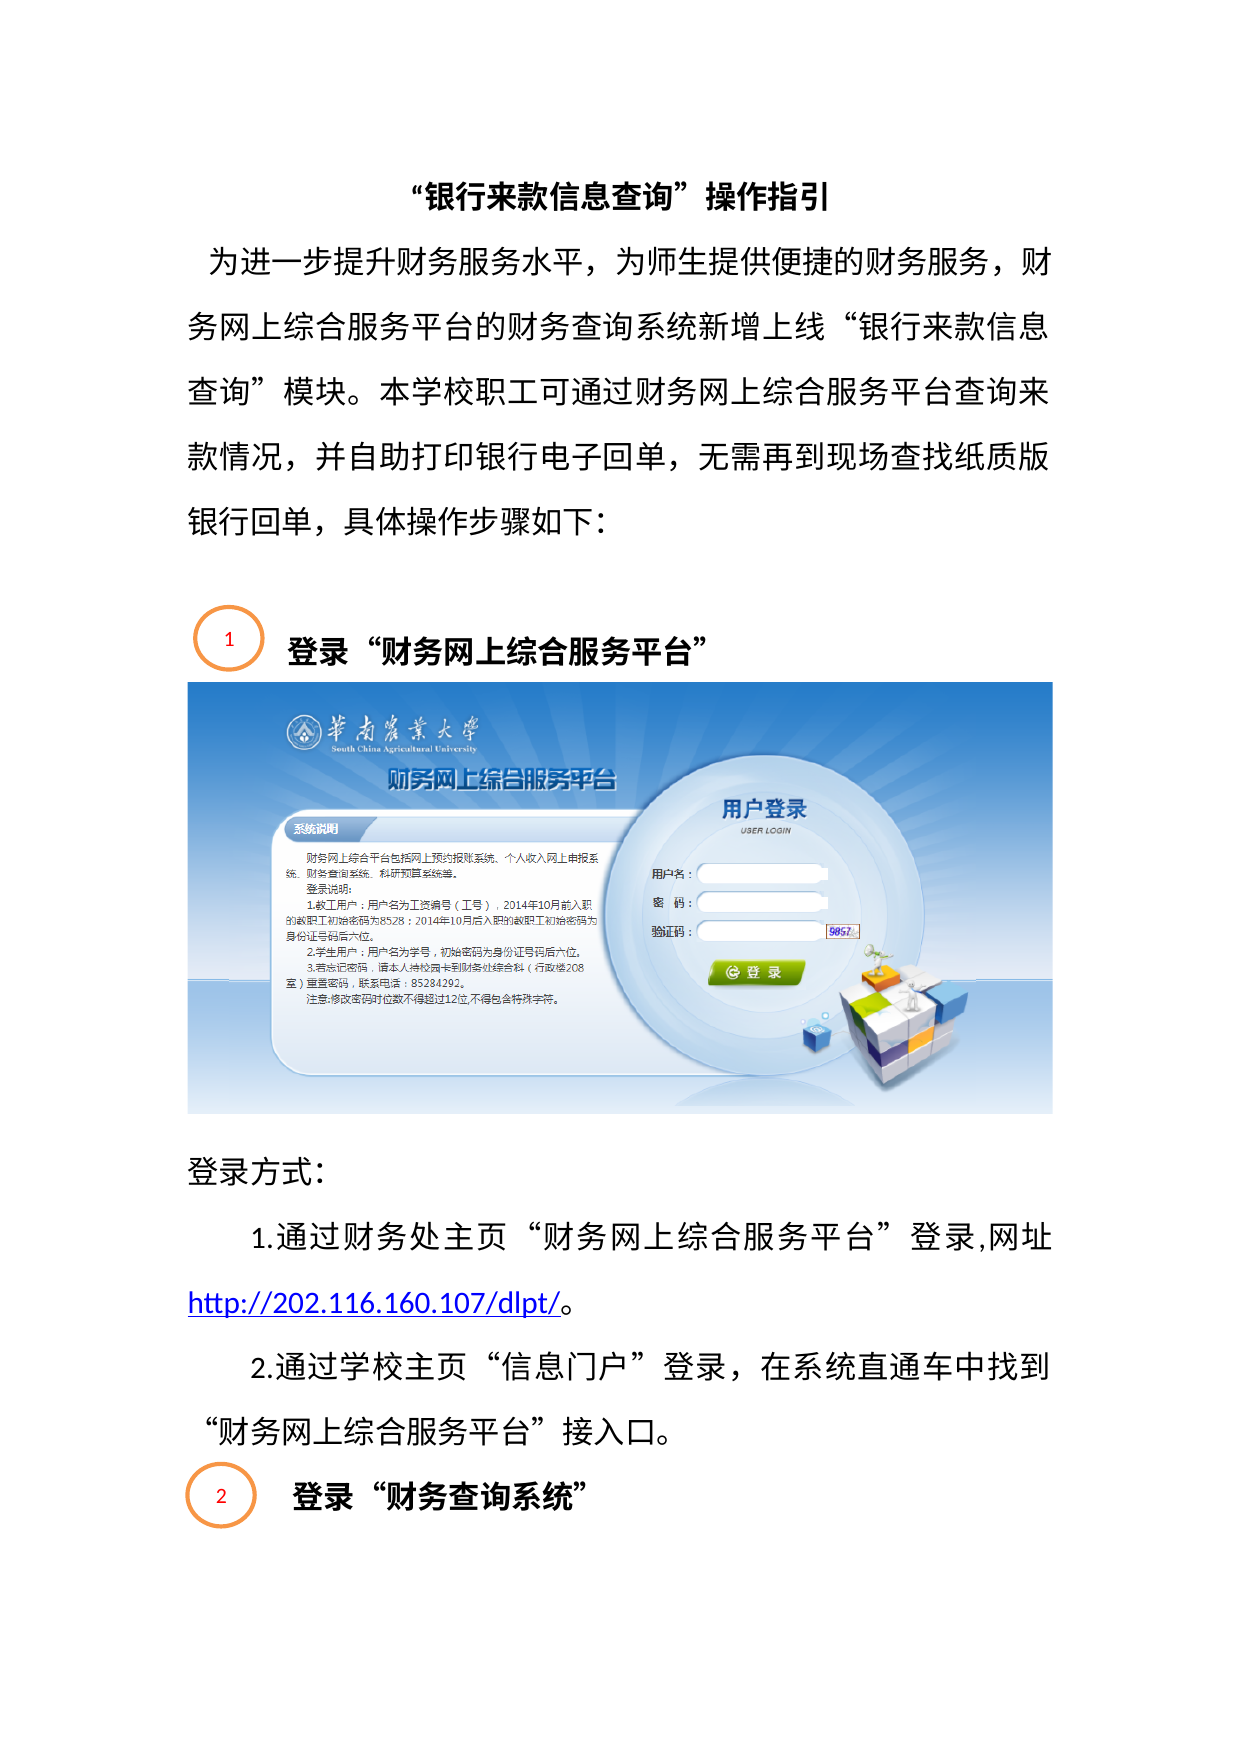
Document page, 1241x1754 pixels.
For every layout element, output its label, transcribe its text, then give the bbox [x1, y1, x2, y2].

text 2.通过学校主页“信息门户”登录，在系统直通车中找到“财务网上综合服务平台”接入口。 [187, 1332, 1053, 1462]
text 登录“财务查询系统” [231, 1462, 1053, 1527]
text 登录方式： [187, 1137, 1053, 1202]
text 1.通过财务处主页“财务网上综合服务平台”登录,网址http://202.116.160.107/dlpt/。 [187, 1202, 1053, 1332]
picture [187, 682, 1053, 1114]
text 为进一步提升财务服务水平，为师生提供便捷的财务服务，财务网上综合服务平台的财务查询系统新增上线“银行来款信息查询”模块。本学校职工可通过财务网上综合服务平台查询来款情况，并自助打印银行电子回单，无需再到现场查找纸质版银行回单，具体操作步骤如下： [187, 227, 1053, 552]
text “银行来款信息查询”操作指引 [187, 162, 1053, 227]
text 登录“财务网上综合服务平台” [187, 617, 1053, 682]
